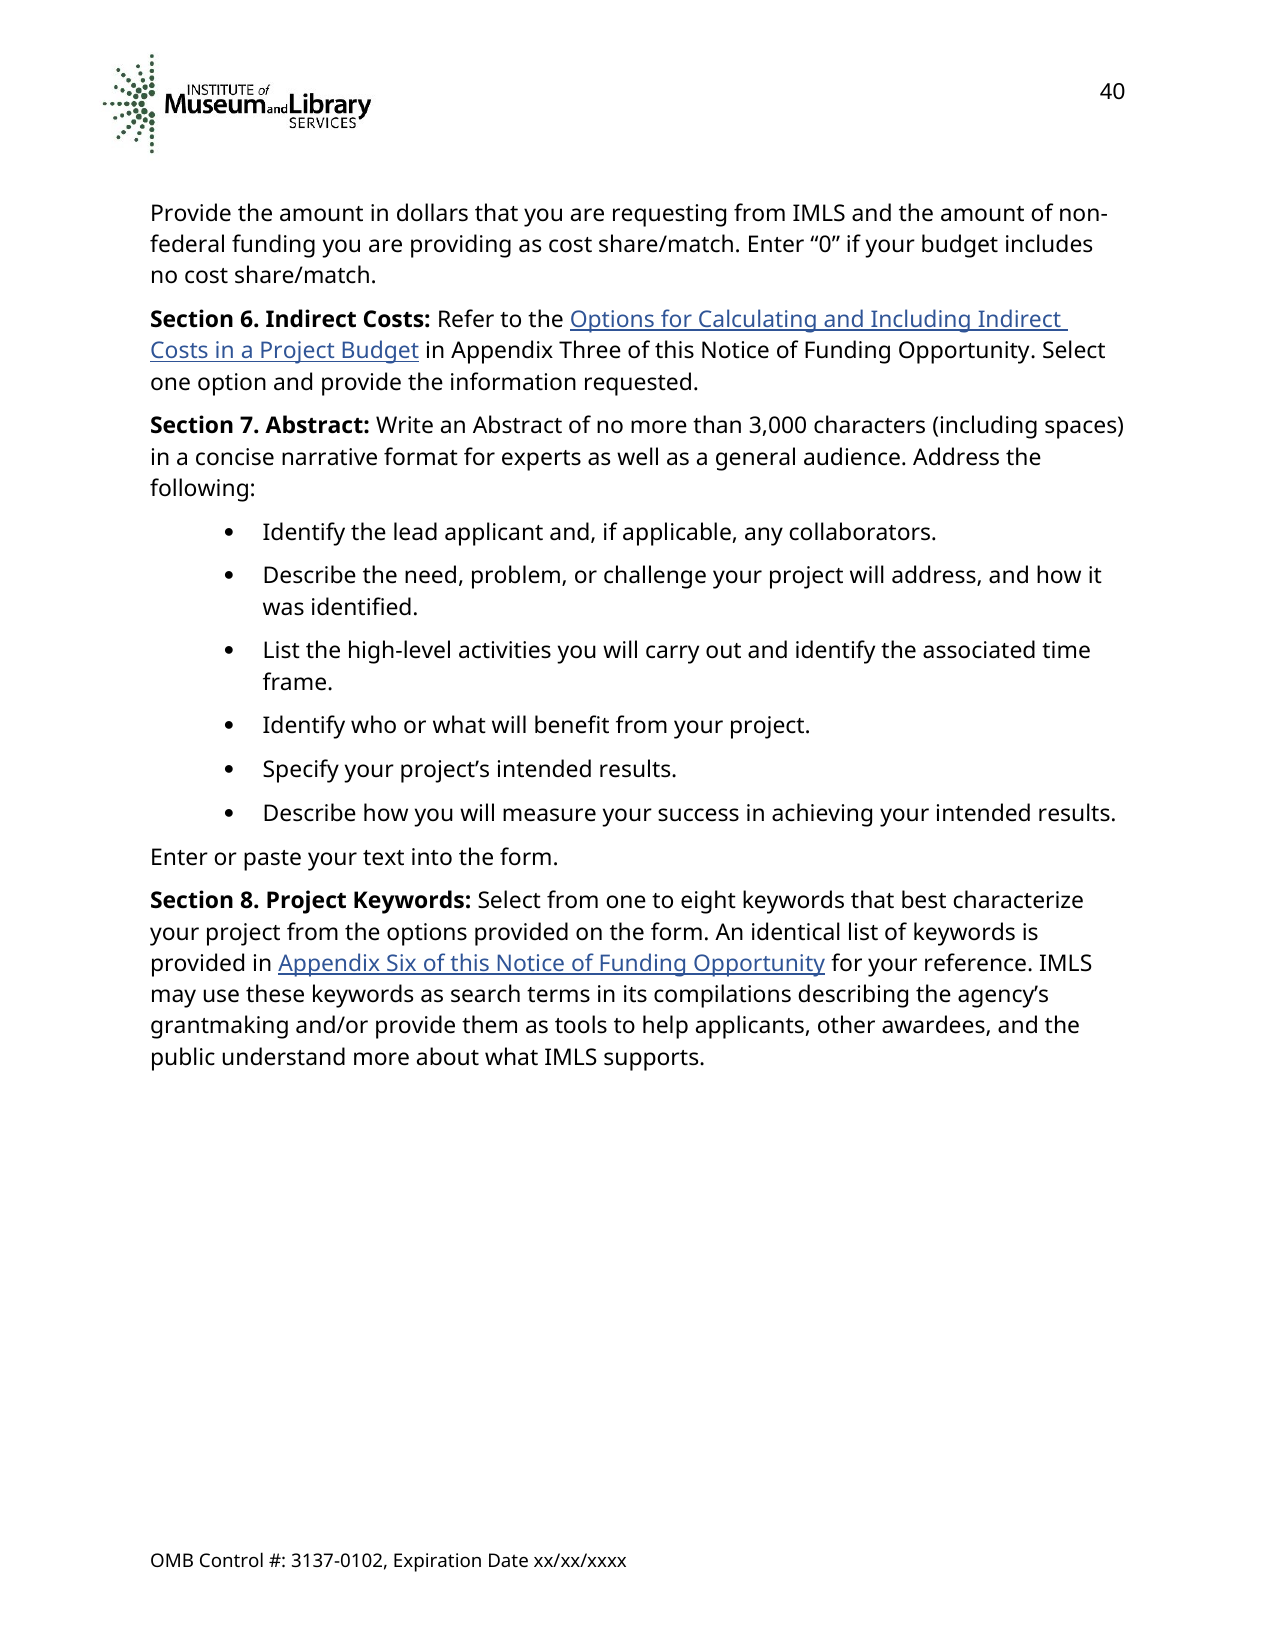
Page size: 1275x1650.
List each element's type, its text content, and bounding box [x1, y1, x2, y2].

list List the high-level activities you will carry out and identify the associated time frame. [225, 634, 1125, 697]
text Section 7. Abstract: Write an Abstract of no more than 3,000 characters (including spaces) in a concise narrative format for experts as well as a general audience. Address the following: [150, 409, 1125, 503]
list Identify who or what will benefit from your project. [225, 709, 1125, 740]
list Describe how you will measure your success in achieving your intended results. [225, 797, 1125, 828]
list Specify your project’s intended results. [225, 753, 1125, 784]
text Section 8. Project Keywords: Select from one to eight keywords that best characterize your project from the options provided on the form. An identical list of keywords is provided in Appendix Six of this Notice of Funding Opportunity for your reference. IMLS may use these keywords as search terms in its compilations describing the agency’s grantmaking and/or provide them as tools to help applicants, other awardees, and the public understand more about what IMLS supports. [150, 884, 1125, 1072]
text Enter or paste your text into the form. [150, 840, 1125, 872]
text Section 6. Indirect Costs: Refer to the Options for Calculating and Including Indirect Costs in a Project Budget in Appendix Three of this Notice of Funding Opportunity. Select one option and provide the information requested. [150, 303, 1125, 397]
picture [99, 40, 380, 167]
list Describe the need, problem, or challenge your project will address, and how it was identified. [225, 559, 1125, 622]
list Identify the lead applicant and, if applicable, any collaborators. [225, 515, 1125, 547]
